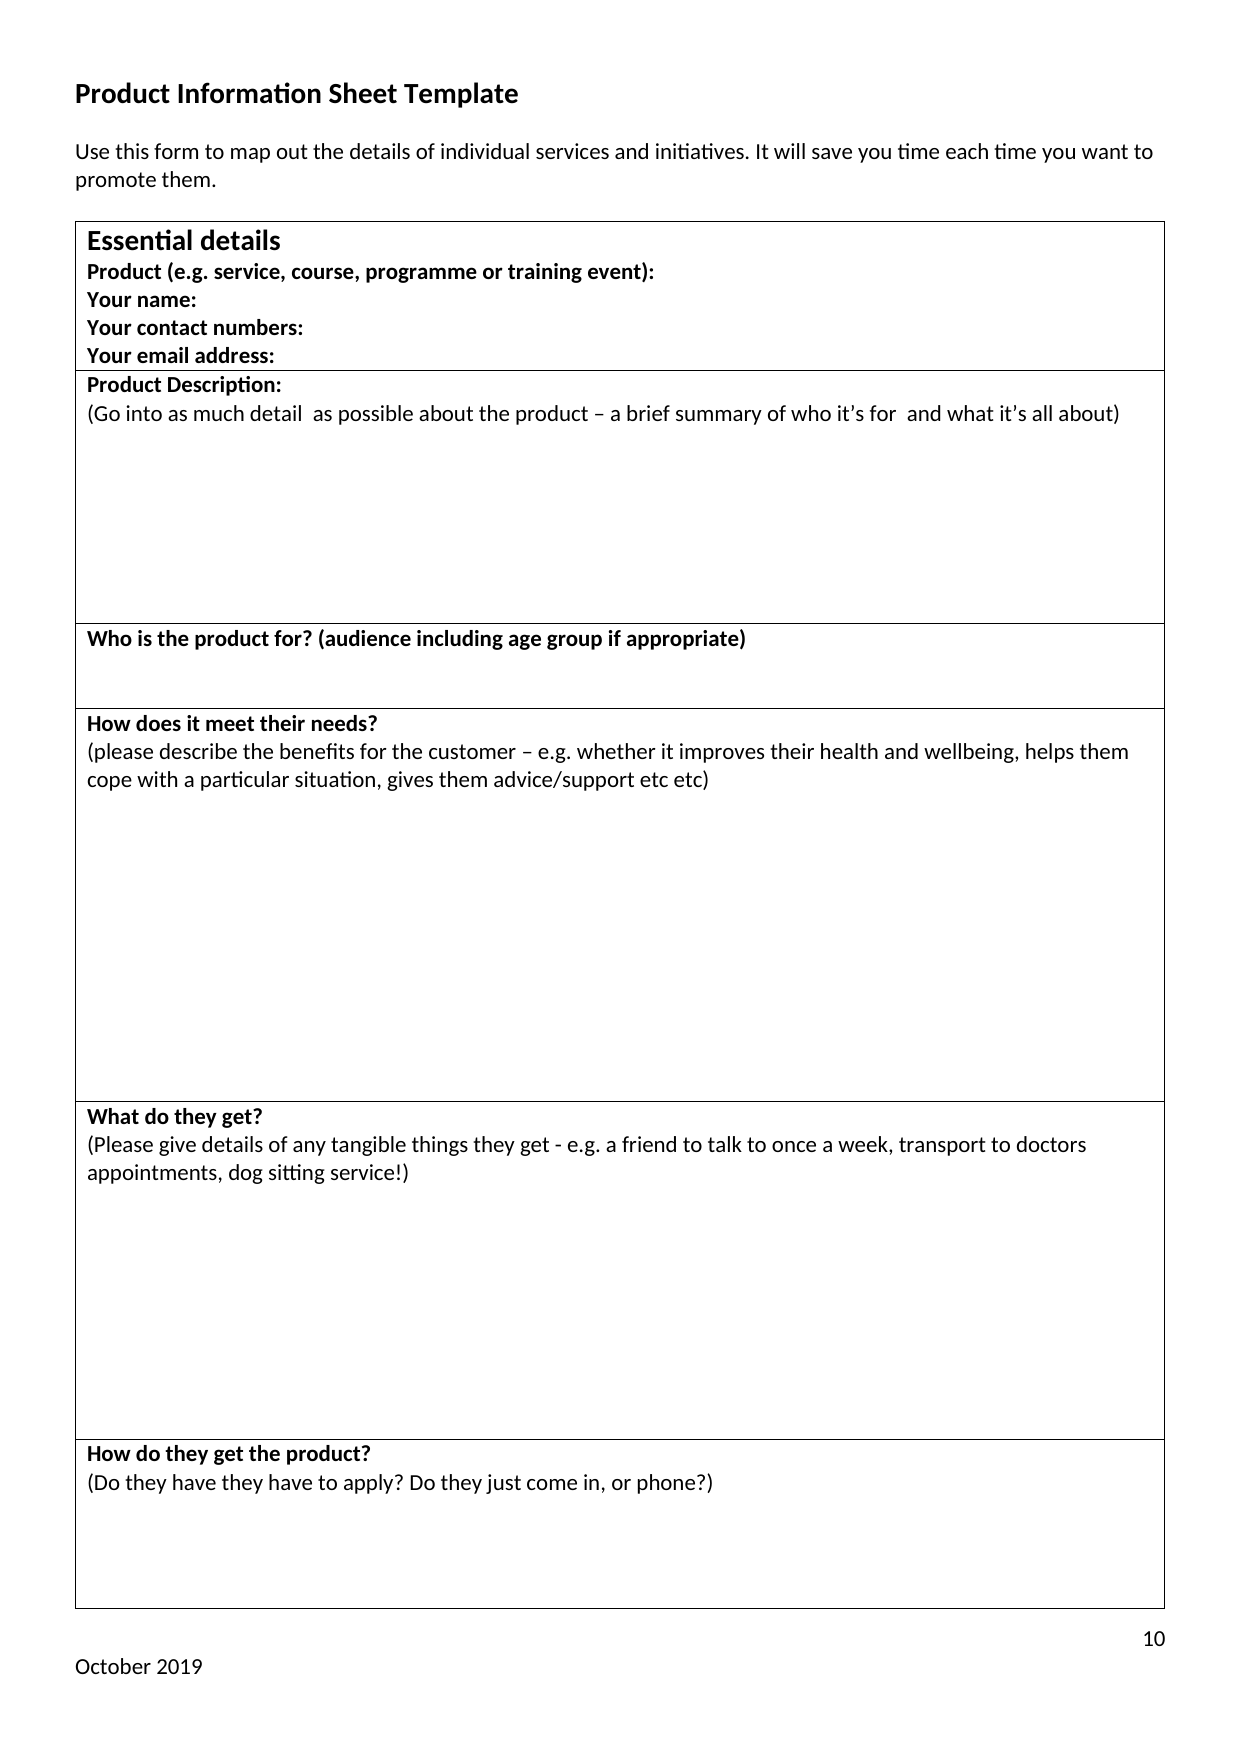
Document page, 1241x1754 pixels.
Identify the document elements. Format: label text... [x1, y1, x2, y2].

table_cell How does it meet their needs? (please describe the benefits for the customer – e.g. whether it improves their health and wellbeing, helps them cope with a particular situation, gives them advice/support etc etc) [76, 709, 1164, 1101]
table_cell Product Description: (Go into as much detail as possible about the product – a brief summary of who it’s for and what it’s all about) [76, 371, 1164, 623]
table_cell What do they get? (Please give details of any tangible things they get - e.g. a friend to talk to once a week, transport to doctors appointments, dog sitting service!) [76, 1102, 1164, 1438]
table_header Essential details Product (e.g. service, course, programme or training event): Your name: Your contact numbers: Your email address: [76, 222, 1164, 369]
table_cell Who is the product for? (audience including age group if appropriate) [76, 624, 1164, 708]
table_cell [76, 1440, 1164, 1608]
text Product Information Sheet Template [75, 75, 1165, 111]
text Use this form to map out the details of individual services and initiatives. It will save you time each time you want to promote them. [75, 137, 1165, 193]
